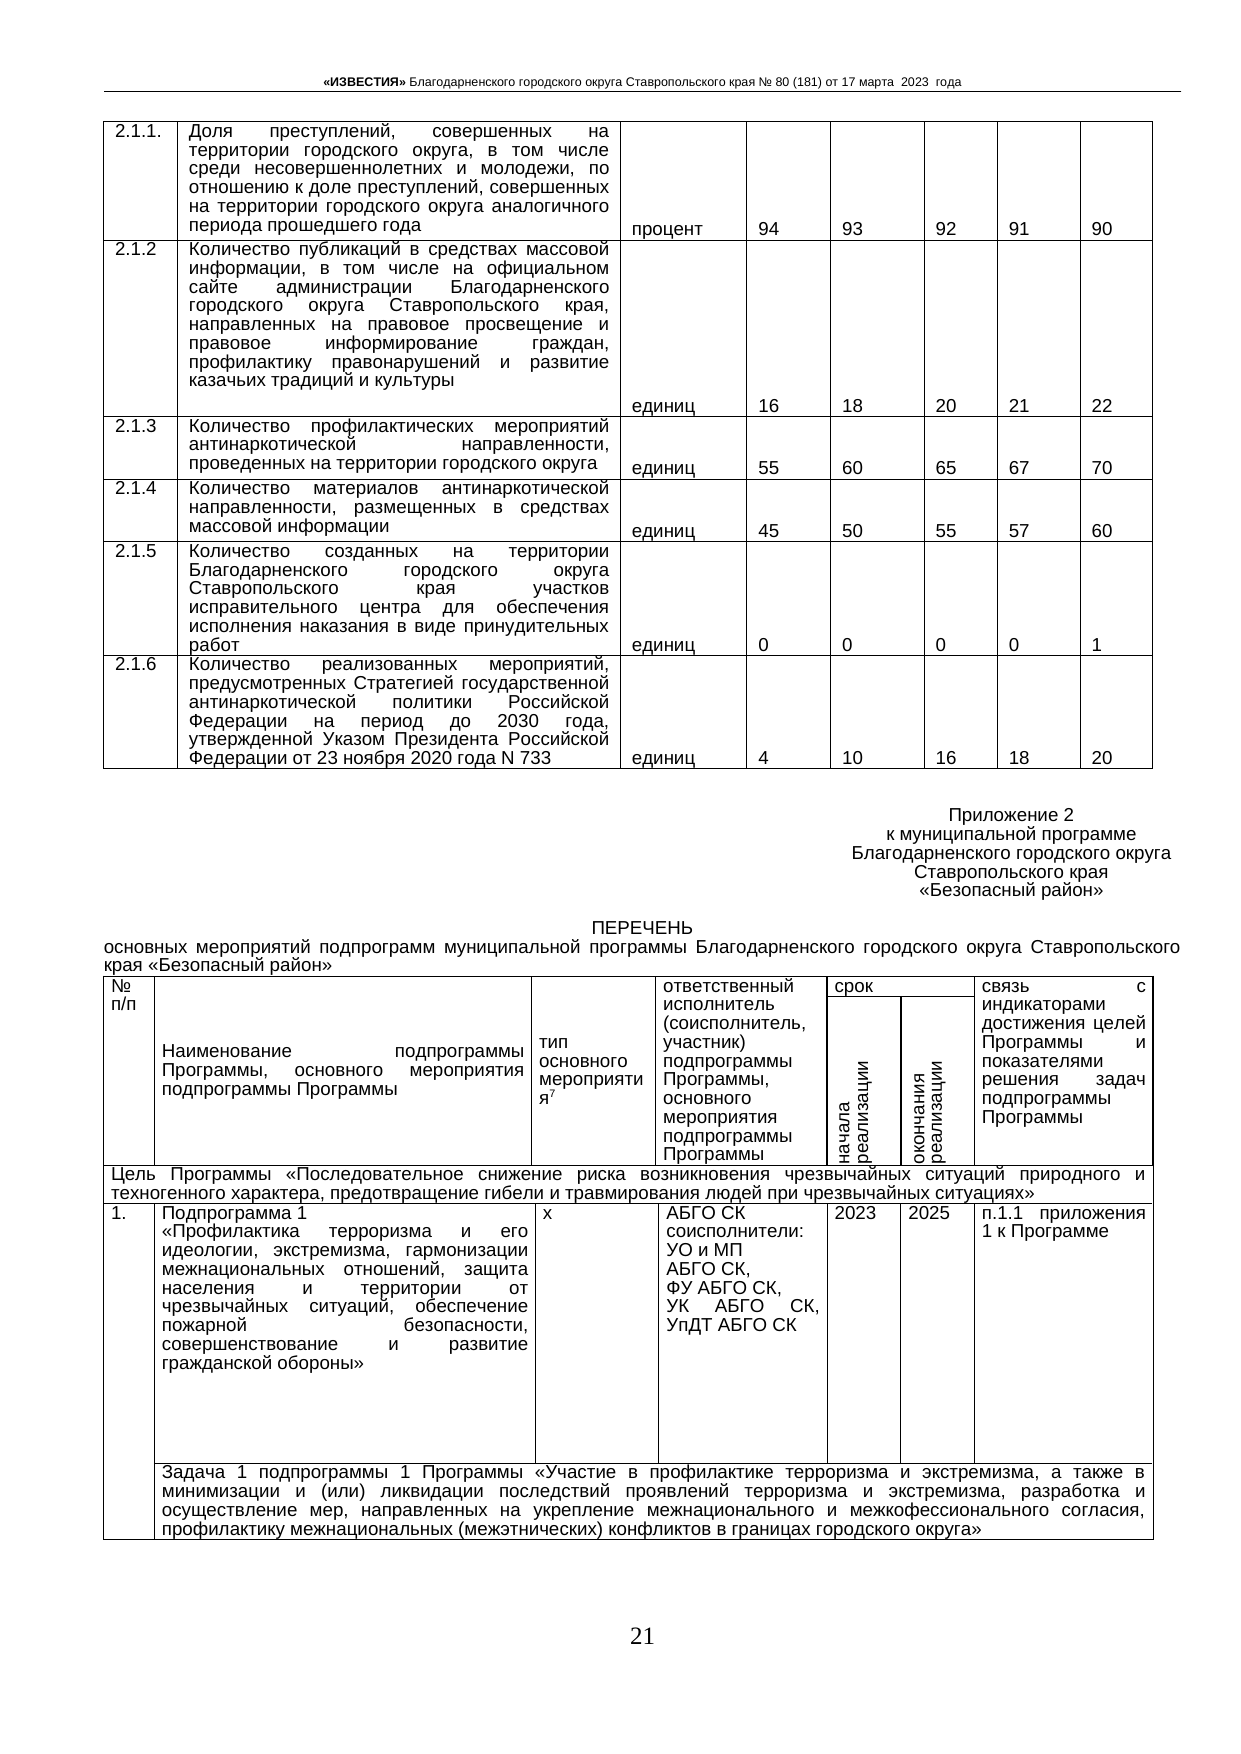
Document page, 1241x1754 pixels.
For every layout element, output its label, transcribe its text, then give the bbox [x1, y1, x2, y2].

table_cell 45 [747, 480, 830, 541]
table_cell 67 [998, 417, 1080, 478]
table_cell 55 [925, 480, 997, 541]
table_cell 2.1.5 [104, 542, 177, 655]
table_cell Количество профилактических мероприятий антинаркотической направленности, проведенных на территории городского округа [178, 417, 620, 478]
table_cell 60 [831, 417, 924, 478]
table_header срок [828, 977, 974, 996]
table_cell 0 [998, 542, 1080, 655]
table_cell 20 [925, 241, 997, 416]
table_cell 2.1.1. [104, 122, 177, 239]
table_cell 94 [747, 122, 830, 239]
table_cell 70 [1081, 417, 1152, 478]
text «Безопасный район» [841, 882, 1181, 901]
table_cell единиц [621, 417, 746, 478]
text основных мероприятий подпрограмм муниципальной программы Благодарненского городского округа Ставропольского края «Безопасный район» [103, 938, 1181, 976]
table_cell 0 [747, 542, 830, 655]
table_cell 65 [925, 417, 997, 478]
table_header тип основного мероприятия7 [532, 977, 655, 1164]
table_cell п.1.1 приложения 1 к Программе [975, 1203, 1153, 1463]
table_cell 18 [998, 656, 1080, 768]
table_cell Цель Программы «Последовательное снижение риска возникновения чрезвычайных ситуаций природного и техногенного характера, предотвращение гибели и травмирования людей при чрезвычайных ситуациях» [104, 1166, 1153, 1203]
table_cell 2.1.3 [104, 417, 177, 478]
table_cell х [536, 1204, 658, 1463]
table_cell 92 [925, 122, 997, 239]
table_cell 2.1.2 [104, 241, 177, 416]
table_cell единиц [621, 241, 746, 416]
table_cell 57 [998, 480, 1080, 541]
table_cell 1 [1081, 542, 1152, 655]
text ПЕРЕЧЕНЬ [103, 919, 1181, 938]
table_cell 16 [925, 656, 997, 768]
table_cell Доля преступлений, совершенных на территории городского округа, в том числе среди несовершеннолетних и молодежи, по отношению к доле преступлений, совершенных на территории городского округа аналогичного периода прошедшего года [178, 122, 620, 239]
table_cell окончания реализации [902, 997, 974, 1164]
table_cell 1. [104, 1204, 154, 1539]
table_cell единиц [621, 480, 746, 541]
table_cell 93 [831, 122, 924, 239]
table_cell Количество материалов антинаркотической направленности, размещенных в средствах массовой информации [178, 480, 620, 541]
table_cell 20 [1081, 656, 1152, 768]
table_cell 21 [998, 241, 1080, 416]
table_cell 55 [747, 417, 830, 478]
table_cell Количество созданных на территории Благодарненского городского округа Ставропольского края участков исправительного центра для обеспечения исполнения наказания в виде принудительных работ [178, 542, 620, 655]
table_cell начала реализации [828, 997, 900, 1164]
table_cell 90 [1081, 122, 1152, 239]
table_cell 91 [998, 122, 1080, 239]
text Приложение 2 [841, 807, 1181, 826]
table_cell 2.1.6 [104, 656, 177, 768]
table_cell единиц [621, 542, 746, 655]
table_cell Количество реализованных мероприятий, предусмотренных Стратегией государственной антинаркотической политики Российской Федерации на период до 2030 года, утвержденной Указом Президента Российской Федерации от 23 ноября 2020 года N 733 [178, 656, 620, 768]
table_header связь с индикаторами достижения целей Программы и показателями решения задач подпрограммы Программы [975, 977, 1152, 1164]
table_cell 16 [747, 241, 830, 416]
table_header № п/п [104, 977, 154, 1164]
table_cell Задача 1 подпрограммы 1 Программы «Участие в профилактике терроризма и экстремизма, а также в минимизации и (или) ликвидации последствий проявлений терроризма и экстремизма, разработка и осуществление мер, направленных на укрепление межнационального и межкофессионального согласия, профилактику межнациональных (межэтнических) конфликтов в границах городского округа» [155, 1463, 1153, 1539]
table_cell 2025 [901, 1204, 974, 1463]
table_cell 18 [831, 241, 924, 416]
table_cell 2023 [828, 1204, 900, 1463]
table_cell 0 [831, 542, 924, 655]
table_cell 0 [925, 542, 997, 655]
table_cell 10 [831, 656, 924, 768]
table_header ответственный исполнитель (соисполнитель, участник) подпрограммы Программы, основного мероприятия подпрограммы Программы [656, 977, 826, 1164]
table_header Наименование подпрограммы Программы, основного мероприятия подпрограммы Программы [155, 977, 531, 1164]
table_cell 2.1.4 [104, 480, 177, 541]
table_cell АБГО СК соисполнители: УО и МП АБГО СК, ФУ АБГО СК, УК АБГО СК, УпДТ АБГО СК [659, 1204, 827, 1463]
table_cell 4 [747, 656, 830, 768]
table_cell 22 [1081, 241, 1152, 416]
table_cell процент [621, 122, 746, 239]
text к муниципальной программе Благодарненского городского округа Ставропольского края [841, 826, 1181, 882]
table_cell 60 [1081, 480, 1152, 541]
table_cell 50 [831, 480, 924, 541]
table_cell Подпрограмма 1 «Профилактика терроризма и его идеологии, экстремизма, гармонизации межнациональных отношений, защита населения и территории от чрезвычайных ситуаций, обеспечение пожарной безопасности, совершенствование и развитие гражданской обороны» [155, 1204, 535, 1463]
table_cell Количество публикаций в средствах массовой информации, в том числе на официальном сайте администрации Благодарненского городского округа Ставропольского края, направленных на правовое просвещение и правовое информирование граждан, профилактику правонарушений и развитие казачьих традиций и культуры [178, 241, 620, 416]
table_cell единиц [621, 656, 746, 768]
